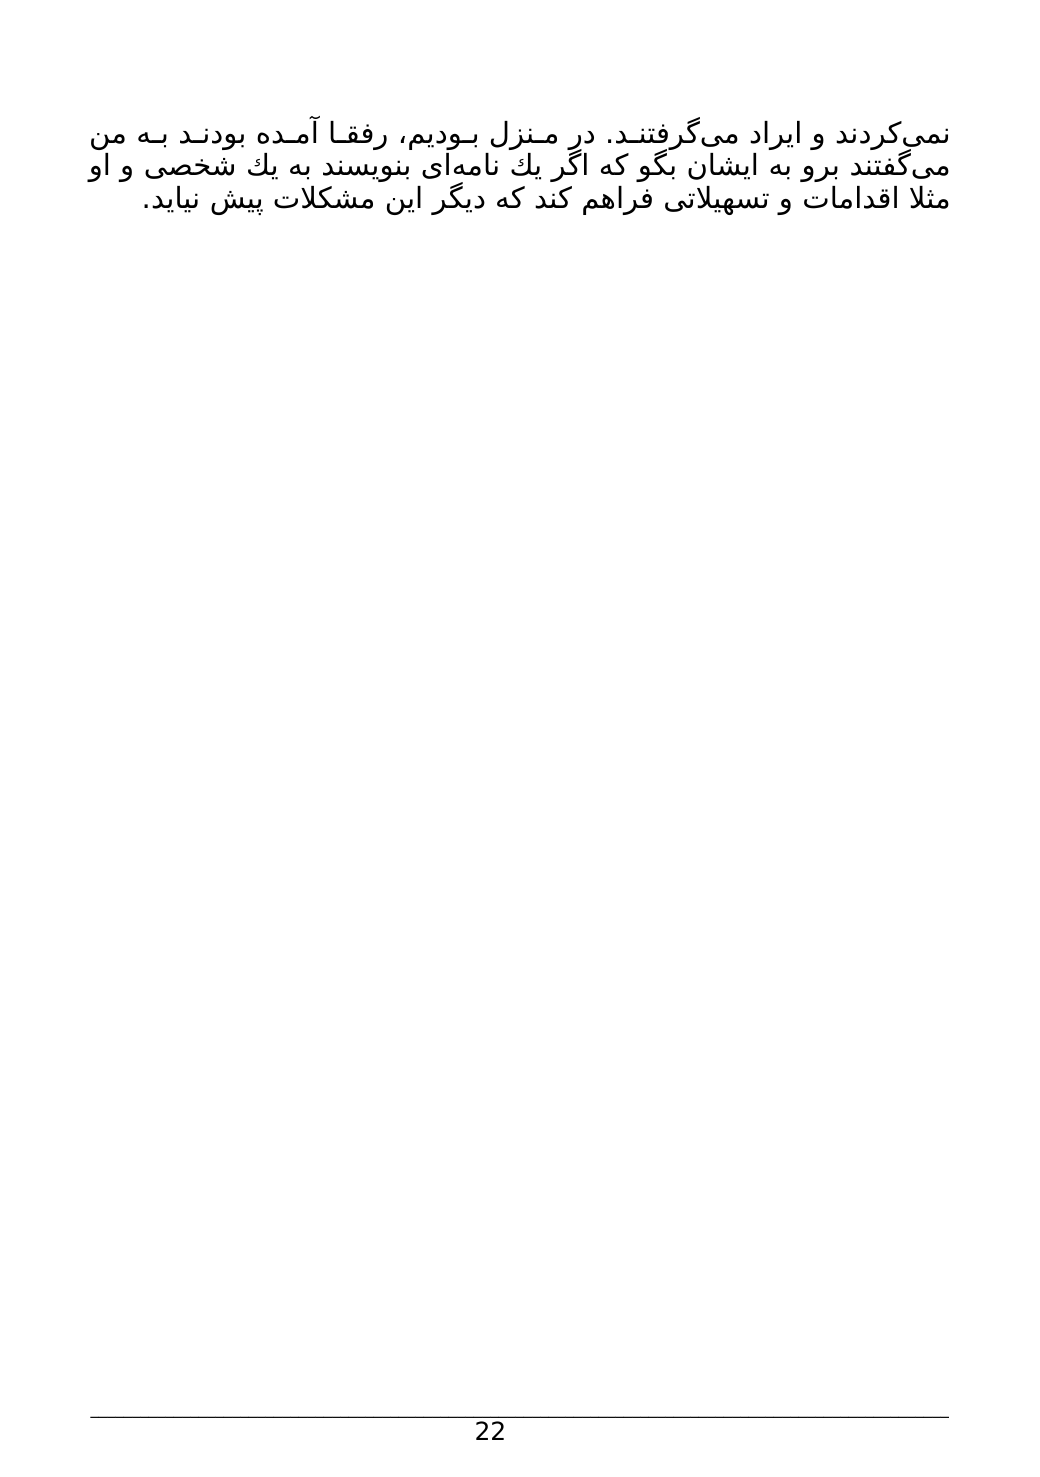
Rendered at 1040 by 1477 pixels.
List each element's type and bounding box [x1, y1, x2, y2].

text [89, 118, 951, 215]
